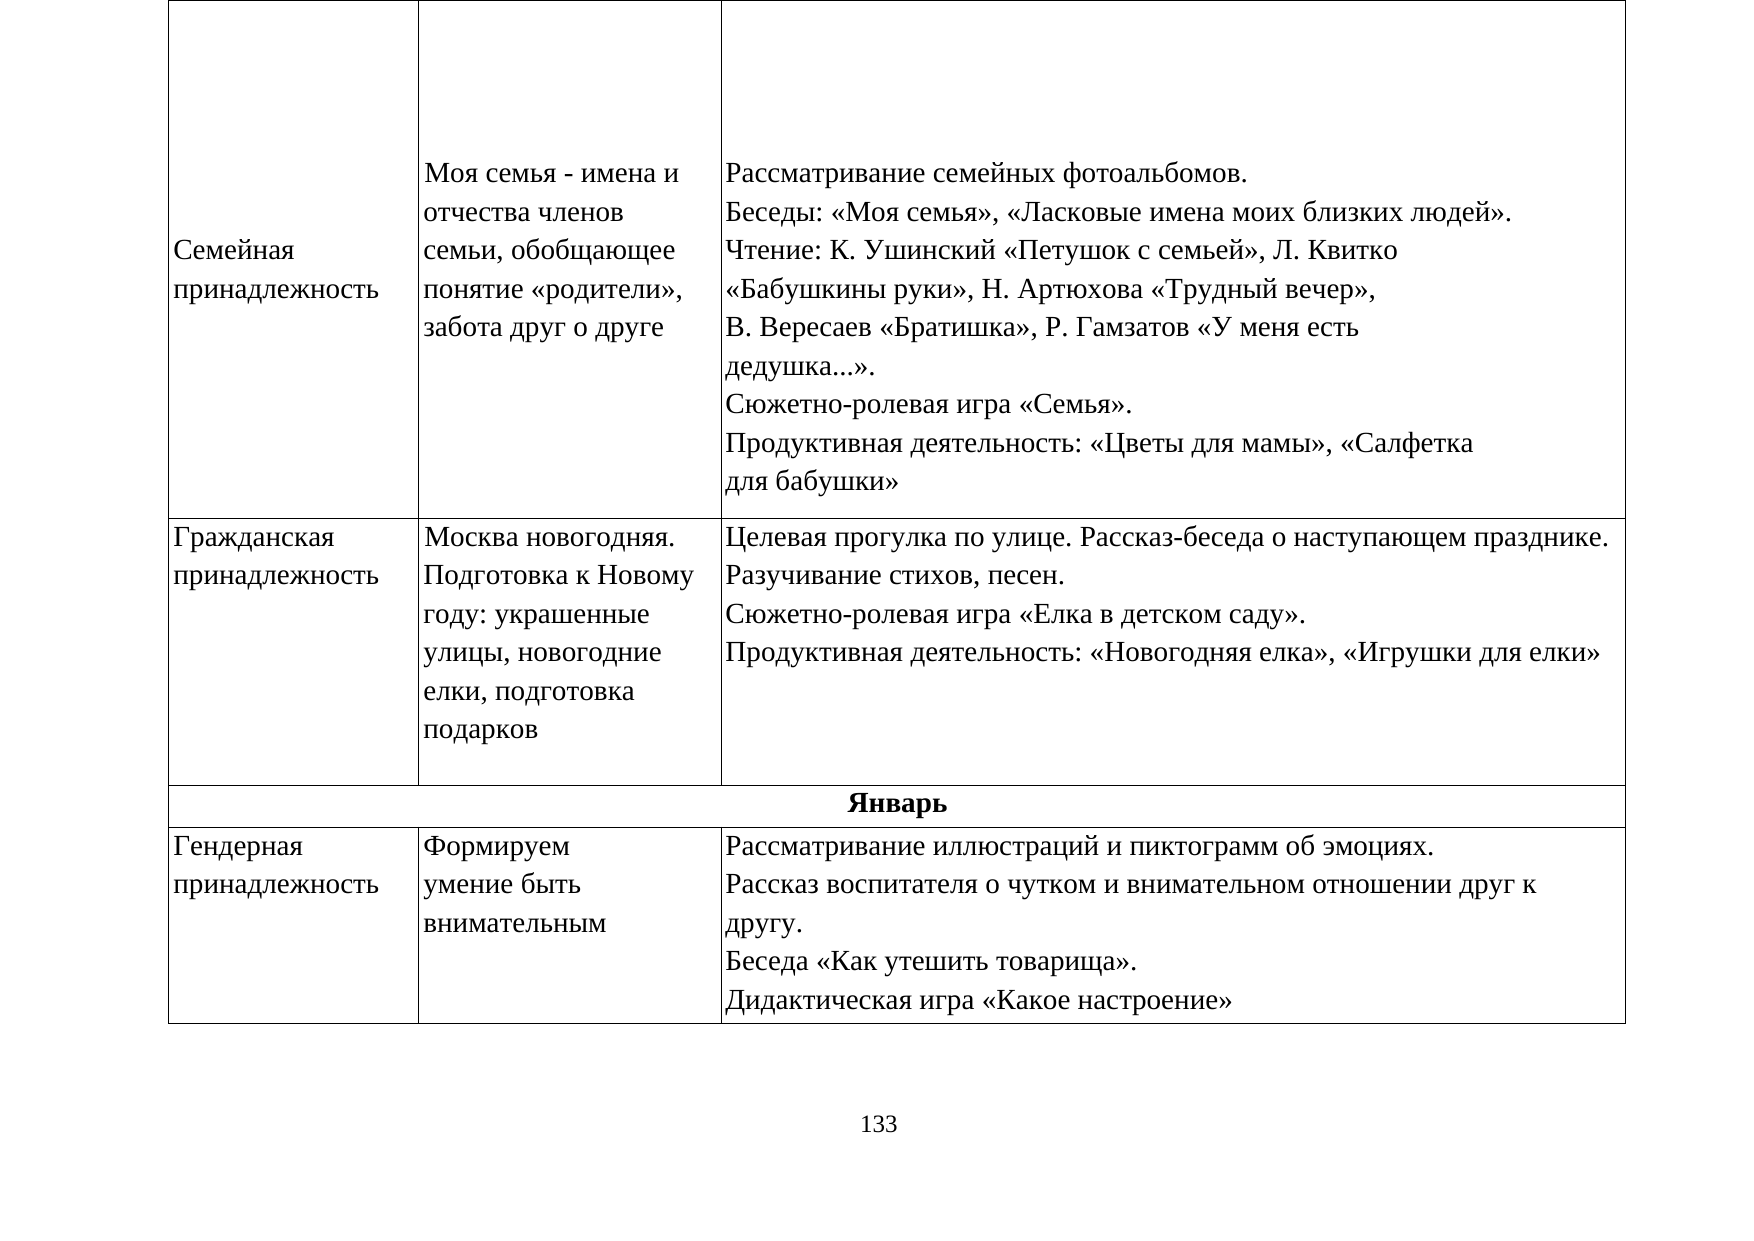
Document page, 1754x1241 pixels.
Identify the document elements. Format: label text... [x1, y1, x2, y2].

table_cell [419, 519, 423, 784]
table_cell Гендерная принадлежность [169, 828, 418, 1023]
table_cell Январь [169, 786, 1625, 827]
table_cell Рассматривание иллюстраций и пиктограмм об эмоциях. Рассказ воспитателя о чутком и внимательном отношении друг к другу. Беседа «Как утешить товарища». Дидактическая игра «Какое настроение» [722, 828, 1625, 1023]
table_cell Моя семья - имена и отчества членов семьи, обобщающее понятие «родители», забота друг о друге [419, 1, 721, 518]
table_cell Гражданская принадлежность [169, 519, 418, 784]
table_cell Рассматривание семейных фотоальбомов. Беседы: «Моя семья», «Ласковые имена моих близких людей». Чтение: К. Ушинский «Петушок с семьей», Л. Квитко «Бабушкины руки», Н. Артюхова «Трудный вечер», В. Вересаев «Братишка», Р. Гамзатов «У меня есть дедушка...». Сюжетно-ролевая игра «Семья». Продуктивная деятельность: «Цветы для мамы», «Салфетка для бабушки» [722, 1, 1625, 518]
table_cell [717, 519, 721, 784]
table_cell Формируем умение быть внимательным [419, 828, 721, 1023]
table_cell Целевая прогулка по улице. Рассказ-беседа о наступающем празднике. Разучивание стихов, песен. Сюжетно-ролевая игра «Елка в детском саду». Продуктивная деятельность: «Новогодняя елка», «Игрушки для елки» [722, 519, 1625, 784]
table_cell Семейная принадлежность [169, 1, 418, 518]
